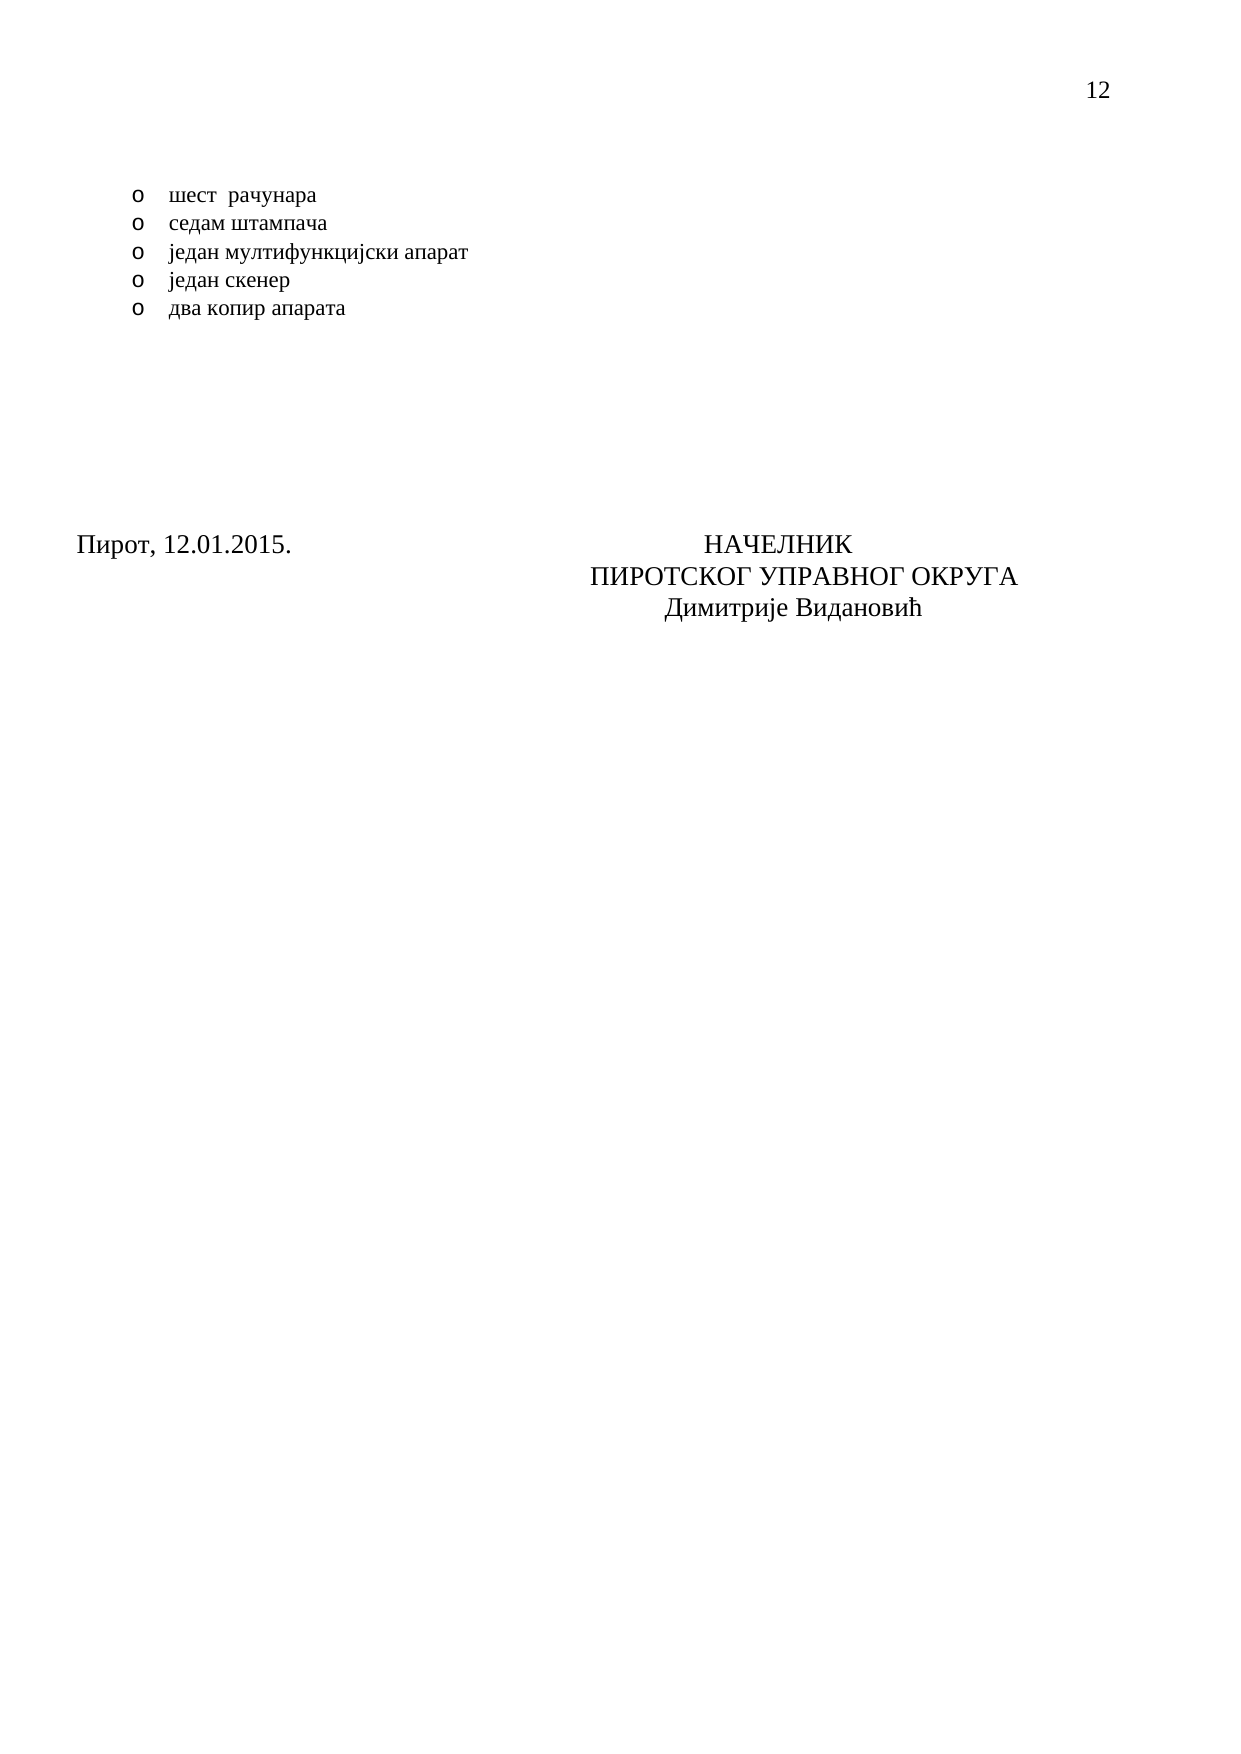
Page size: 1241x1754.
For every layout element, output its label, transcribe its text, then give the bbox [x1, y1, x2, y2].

text Пирот, 12.01.2015. НАЧЕЛНИК [56, 528, 1110, 559]
text Димитрије Видановић [56, 591, 1110, 622]
list један мултифункцијски апарат [131, 238, 1110, 266]
list два копир апарата [131, 294, 1110, 322]
list један скенер [131, 266, 1110, 294]
list шест рачунара [131, 181, 1110, 209]
list седам штампача [131, 209, 1110, 238]
text ПИРОТСКОГ УПРАВНОГ ОКРУГА [56, 559, 1110, 591]
